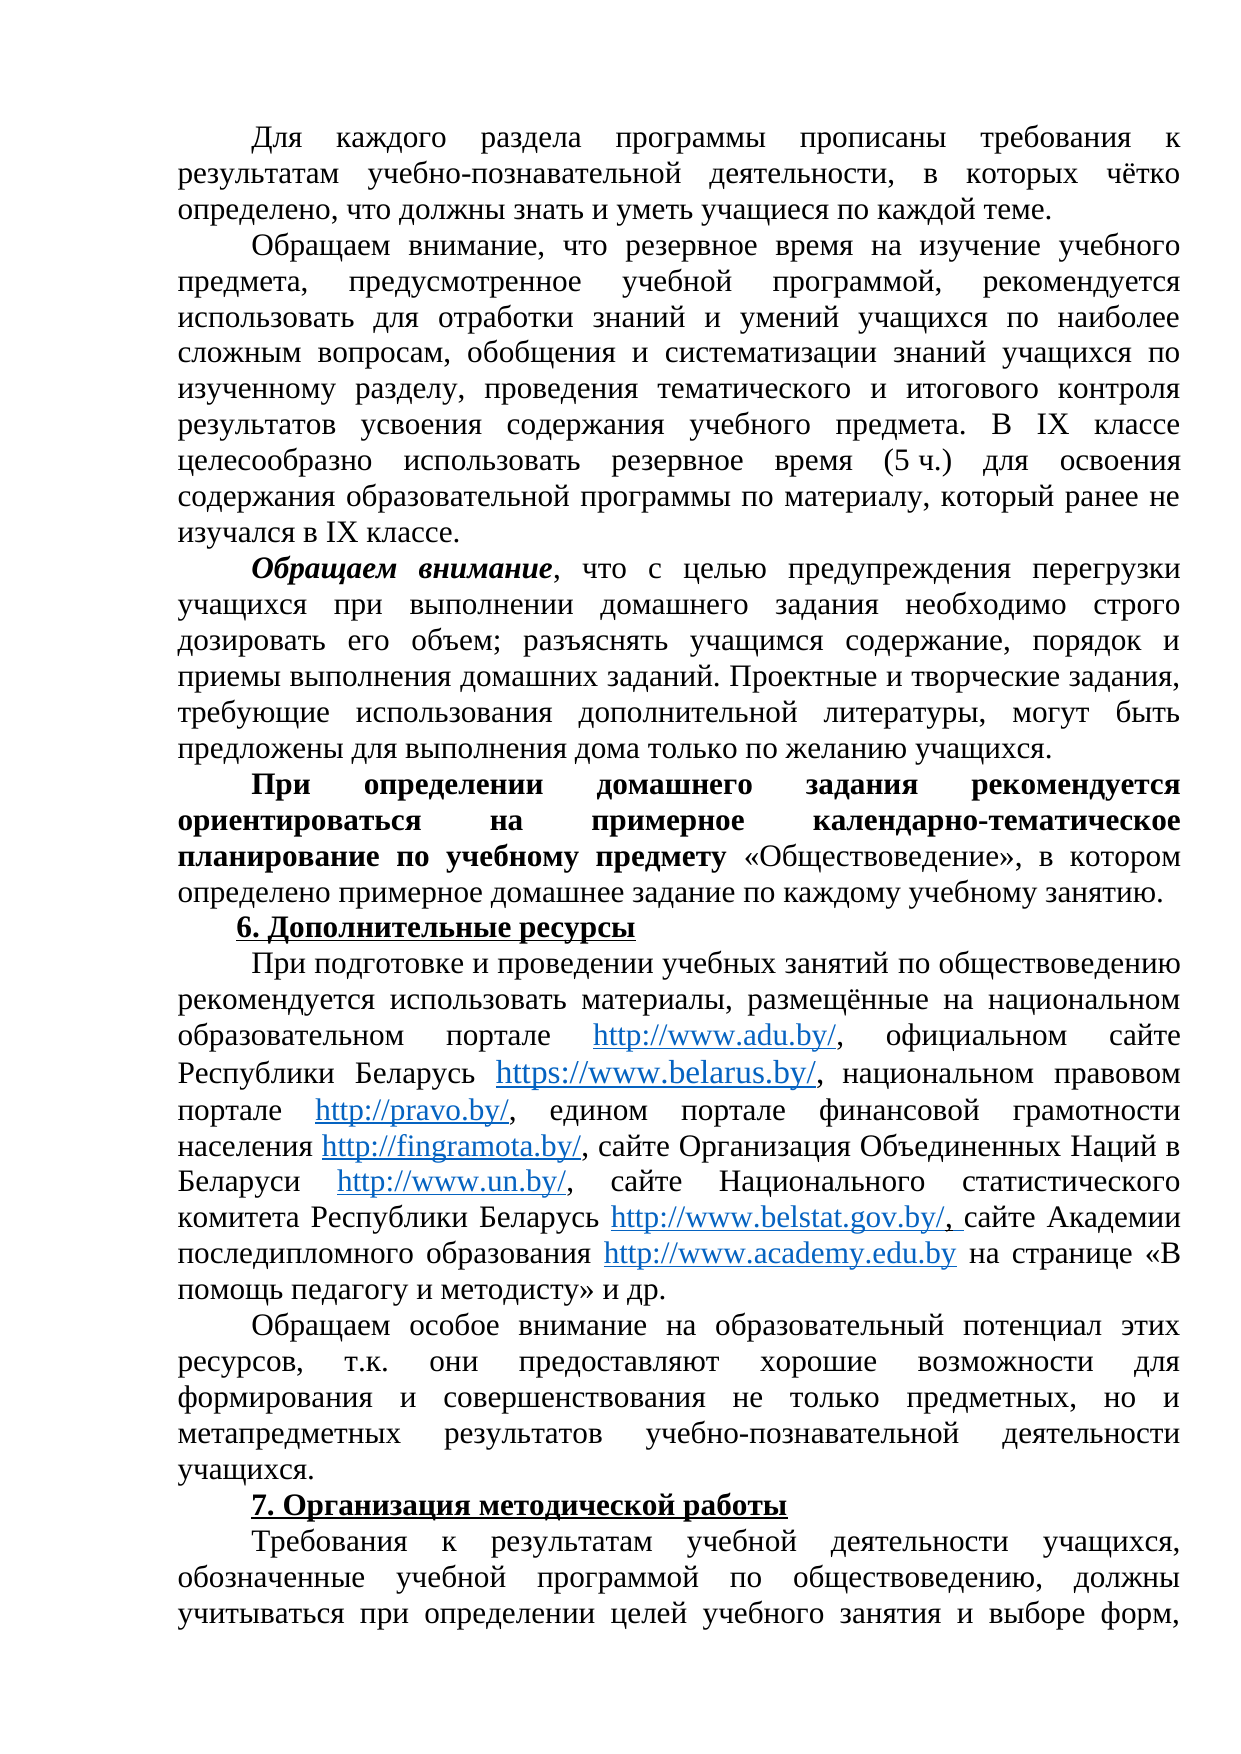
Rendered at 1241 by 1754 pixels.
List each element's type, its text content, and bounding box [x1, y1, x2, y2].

text Обращаем внимание, что резервное время на изучение учебного предмета, предусмотренное учебной программой, рекомендуется использовать для отработки знаний и умений учащихся по наиболее сложным вопросам, обобщения и систематизации знаний учащихся по изученному разделу, проведения тематического и итогового контроля результатов усвоения содержания учебного предмета. В IX классе целесообразно использовать резервное время (5 ч.) для освоения содержания образовательной программы по материалу, который ранее не изучался в IX классе. [177, 226, 1181, 549]
text Обращаем внимание, что с целью предупреждения перегрузки учащихся при выполнении домашнего задания необходимо строго дозировать его объем; разъяснять учащимся содержание, порядок и приемы выполнения домашних заданий. Проектные и творческие задания, требующие использования дополнительной литературы, могут быть предложены для выполнения дома только по желанию учащихся. [177, 549, 1181, 765]
list 6. Дополнительные ресурсы [236, 909, 1181, 945]
text При подготовке и проведении учебных занятий по обществоведению рекомендуется использовать материалы, размещённые на национальном образовательном портале http://www.adu.by/, официальном сайте Республики Беларусь https://www.belarus.by/, национальном правовом портале http://pravo.by/, едином портале финансовой грамотности населения http://fingramota.by/, сайте Организация Объединенных Наций в Беларуси http://www.un.by/, сайте Национального статистического комитета Республики Беларусь http://www.belstat.gov.by/, сайте Академии последипломного образования http://www.academy.edu.by на странице «В помощь педагогу и методисту» и др. [177, 945, 1181, 1306]
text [177, 1522, 1181, 1630]
text При определении домашнего задания рекомендуется ориентироваться на примерное календарно-тематическое планирование по учебному предмету «Обществоведение», в котором определено примерное домашнее задание по каждому учебному занятию. [177, 765, 1181, 909]
text 7. Организация методической работы [177, 1486, 1181, 1522]
text Обращаем особое внимание на образовательный потенциал этих ресурсов, т.к. они предоставляют хорошие возможности для формирования и совершенствования не только предметных, но и метапредметных результатов учебно-познавательной деятельности учащихся. [177, 1306, 1181, 1486]
text Для каждого раздела программы прописаны требования к результатам учебно-познавательной деятельности, в которых чётко определено, что должны знать и уметь учащиеся по каждой теме. [177, 118, 1181, 226]
